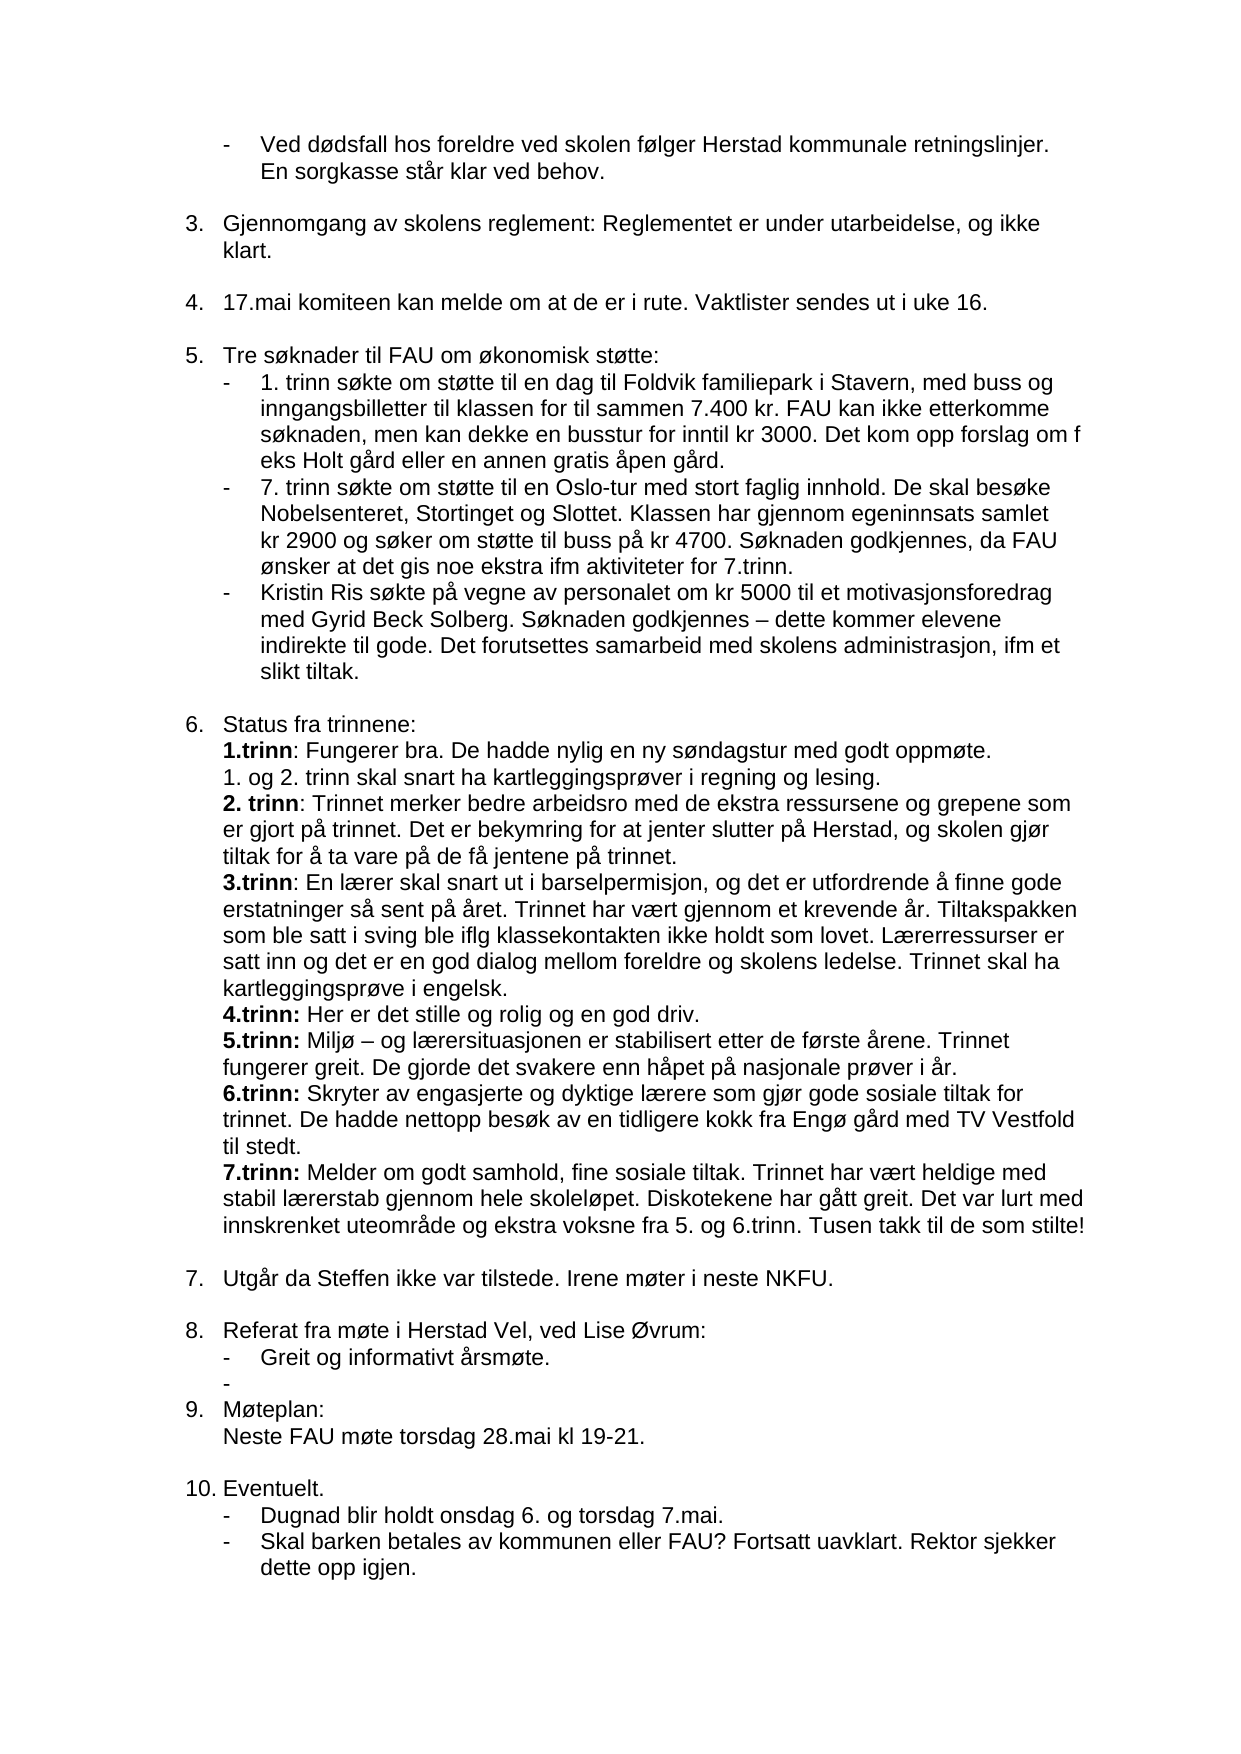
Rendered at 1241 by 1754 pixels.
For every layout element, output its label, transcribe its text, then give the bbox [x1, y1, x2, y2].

list 5.trinn: Miljø – og lærersituasjonen er stabilisert etter de første årene. Trinnet fungerer greit. De gjorde det svakere enn håpet på nasjonale prøver i år. [223, 1027, 1093, 1080]
list Eventuelt. [185, 1475, 1093, 1502]
list Gjennomgang av skolens reglement: Reglementet er under utarbeidelse, og ikke klart. [185, 210, 1093, 263]
list Tre søknader til FAU om økonomisk støtte: [185, 342, 1093, 368]
list 7. trinn søkte om støtte til en Oslo-tur med stort faglig innhold. De skal besøke Nobelsenteret, Stortinget og Slottet. Klassen har gjennom egeninnsats samlet [223, 474, 1093, 527]
list 4.trinn: Her er det stille og rolig og en god driv. [223, 1001, 1093, 1027]
list 7.trinn: Melder om godt samhold, fine sosiale tiltak. Trinnet har vært heldige med stabil lærerstab gjennom hele skoleløpet. Diskotekene har gått greit. Det var lurt med innskrenket uteområde og ekstra voksne fra 5. og 6.trinn. Tusen takk til de som stilte! [223, 1159, 1093, 1238]
list Skal barken betales av kommunen eller FAU? Fortsatt uavklart. Rektor sjekker dette opp igjen. [223, 1528, 1093, 1581]
list Referat fra møte i Herstad Vel, ved Lise Øvrum: [185, 1317, 1093, 1343]
list Kristin Ris søkte på vegne av personalet om kr 5000 til et motivasjonsforedrag med Gyrid Beck Solberg. Søknaden godkjennes – dette kommer elevene indirekte til gode. Det forutsettes samarbeid med skolens administrasjon, ifm et slikt tiltak. [223, 579, 1093, 685]
list Møteplan: [185, 1396, 1093, 1423]
list 1. trinn søkte om støtte til en dag til Foldvik familiepark i Stavern, med buss og inngangsbilletter til klassen for til sammen 7.400 kr. FAU kan ikke etterkomme søknaden, men kan dekke en busstur for inntil kr 3000. Det kom opp forslag om f eks Holt gård eller en annen gratis åpen gård. [223, 368, 1093, 474]
list Ved dødsfall hos foreldre ved skolen følger Herstad kommunale retningslinjer. En sorgkasse står klar ved behov. [223, 131, 1093, 184]
list 17.mai komiteen kan melde om at de er i rute. Vaktlister sendes ut i uke 16. [185, 289, 1093, 316]
list 2. trinn: Trinnet merker bedre arbeidsro med de ekstra ressursene og grepene som er gjort på trinnet. Det er bekymring for at jenter slutter på Herstad, og skolen gjør tiltak for å ta vare på de få jentene på trinnet. [223, 790, 1093, 869]
list kr 2900 og søker om støtte til buss på kr 4700. Søknaden godkjennes, da FAU ønsker at det gis noe ekstra ifm aktiviteter for 7.trinn. [260, 527, 1093, 579]
list 6.trinn: Skryter av engasjerte og dyktige lærere som gjør gode sosiale tiltak for trinnet. De hadde nettopp besøk av en tidligere kokk fra Engø gård med TV Vestfold til stedt. [223, 1080, 1093, 1159]
list 1. og 2. trinn skal snart ha kartleggingsprøver i regning og lesing. [223, 764, 1093, 790]
list Utgår da Steffen ikke var tilstede. Irene møter i neste NKFU. [185, 1264, 1093, 1291]
list Status fra trinnene: [185, 711, 1093, 737]
list Greit og informativt årsmøte. [223, 1343, 1093, 1370]
list 3.trinn: En lærer skal snart ut i barselpermisjon, og det er utfordrende å finne gode erstatninger så sent på året. Trinnet har vært gjennom et krevende år. Tiltakspakken som ble satt i sving ble iflg klassekontakten ikke holdt som lovet. Lærerressurser er satt inn og det er en god dialog mellom foreldre og skolens ledelse. Trinnet skal ha kartleggingsprøve i engelsk. [223, 869, 1093, 1001]
list Dugnad blir holdt onsdag 6. og torsdag 7.mai. [223, 1502, 1093, 1528]
list Neste FAU møte torsdag 28.mai kl 19-21. [223, 1423, 1093, 1449]
list 1.trinn: Fungerer bra. De hadde nylig en ny søndagstur med godt oppmøte. [223, 737, 1093, 764]
